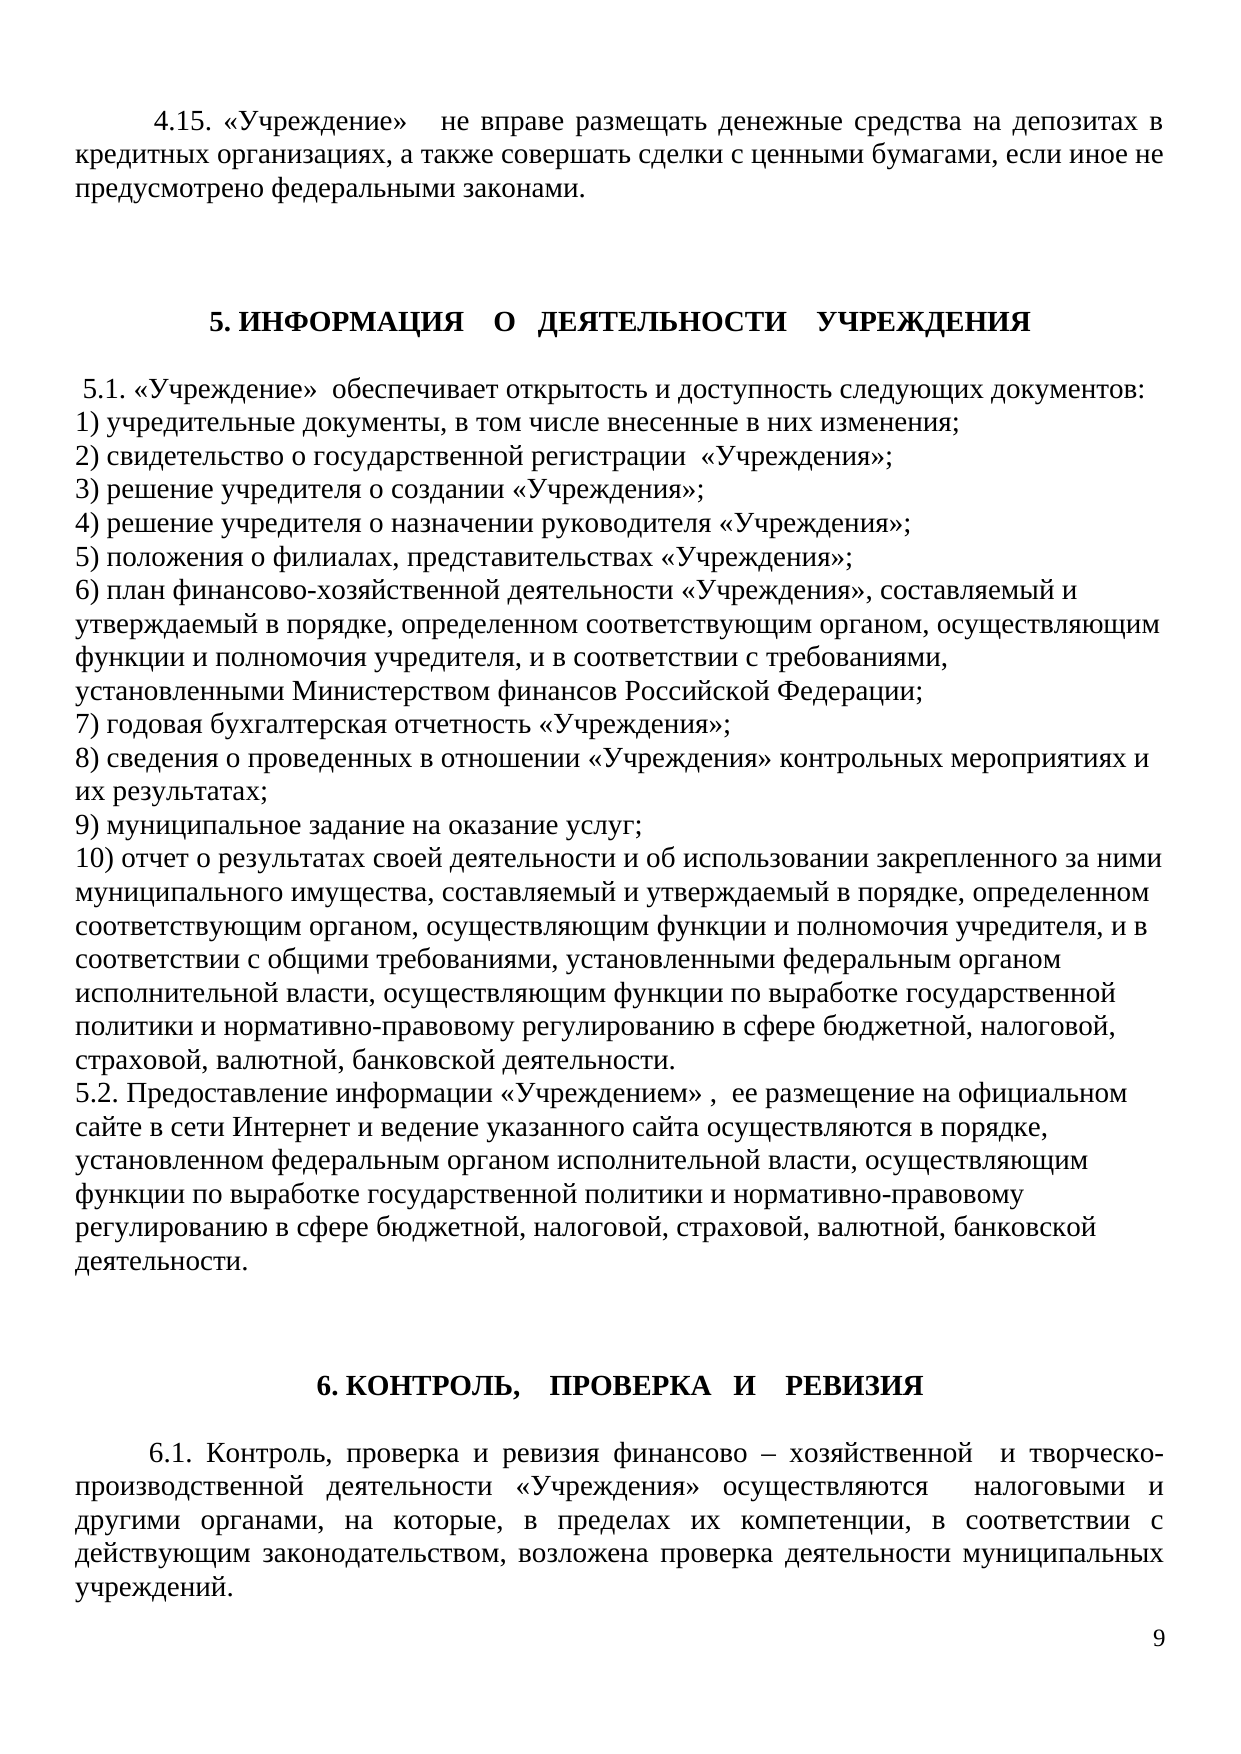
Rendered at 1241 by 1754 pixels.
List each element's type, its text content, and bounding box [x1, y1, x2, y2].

text 8) сведения о проведенных в отношении «Учреждения» контрольных мероприятиях и их результатах; [75, 740, 1165, 807]
text 2) свидетельство о государственной регистрации «Учреждения»; [75, 438, 1165, 472]
text 1) учредительные документы, в том числе внесенные в них изменения; [75, 404, 1165, 438]
text 5. ИНФОРМАЦИЯ О ДЕЯТЕЛЬНОСТИ УЧРЕЖДЕНИЯ [75, 304, 1165, 337]
text 6) план финансово-хозяйственной деятельности «Учреждения», составляемый и утверждаемый в порядке, определенном соответствующим органом, осуществляющим функции и полномочия учредителя, и в соответствии с требованиями, установленными Министерством финансов Российской Федерации; [75, 572, 1165, 706]
text 5) положения о филиалах, представительствах «Учреждения»; [75, 539, 1165, 572]
text 5.2. Предоставление информации «Учреждением» , ее размещение на официальном сайте в сети Интернет и ведение указанного сайта осуществляются в порядке, установленном федеральным органом исполнительной власти, осуществляющим функции по выработке государственной политики и нормативно-правовому регулированию в сфере бюджетной, налоговой, страховой, валютной, банковской деятельности. [75, 1075, 1165, 1277]
text 9) муниципальное задание на оказание услуг; [75, 807, 1165, 841]
text 5.1. «Учреждение» обеспечивает открытость и доступность следующих документов: [75, 371, 1165, 404]
text 6.1. Контроль, проверка и ревизия финансово – хозяйственной и творческо-производственной деятельности «Учреждения» осуществляются налоговыми и другими органами, на которые, в пределах их компетенции, в соответствии с действующим законодательством, возложена проверка деятельности муниципальных учреждений. [75, 1435, 1165, 1602]
text 7) годовая бухгалтерская отчетность «Учреждения»; [75, 706, 1165, 740]
text 4) решение учредителя о назначении руководителя «Учреждения»; [75, 505, 1165, 539]
text 10) отчет о результатах своей деятельности и об использовании закрепленного за ними муниципального имущества, составляемый и утверждаемый в порядке, определенном соответствующим органом, осуществляющим функции и полномочия учредителя, и в соответствии с общими требованиями, установленными федеральным органом исполнительной власти, осуществляющим функции по выработке государственной политики и нормативно-правовому регулированию в сфере бюджетной, налоговой, страховой, валютной, банковской деятельности. [75, 841, 1165, 1075]
text 4.15. «Учреждение» не вправе размещать денежные средства на депозитах в кредитных организациях, а также совершать сделки с ценными бумагами, если иное не предусмотрено федеральными законами. [75, 103, 1165, 203]
text 3) решение учредителя о создании «Учреждения»; [75, 472, 1165, 505]
text 6. КОНТРОЛЬ, ПРОВЕРКА И РЕВИЗИЯ [75, 1368, 1165, 1401]
